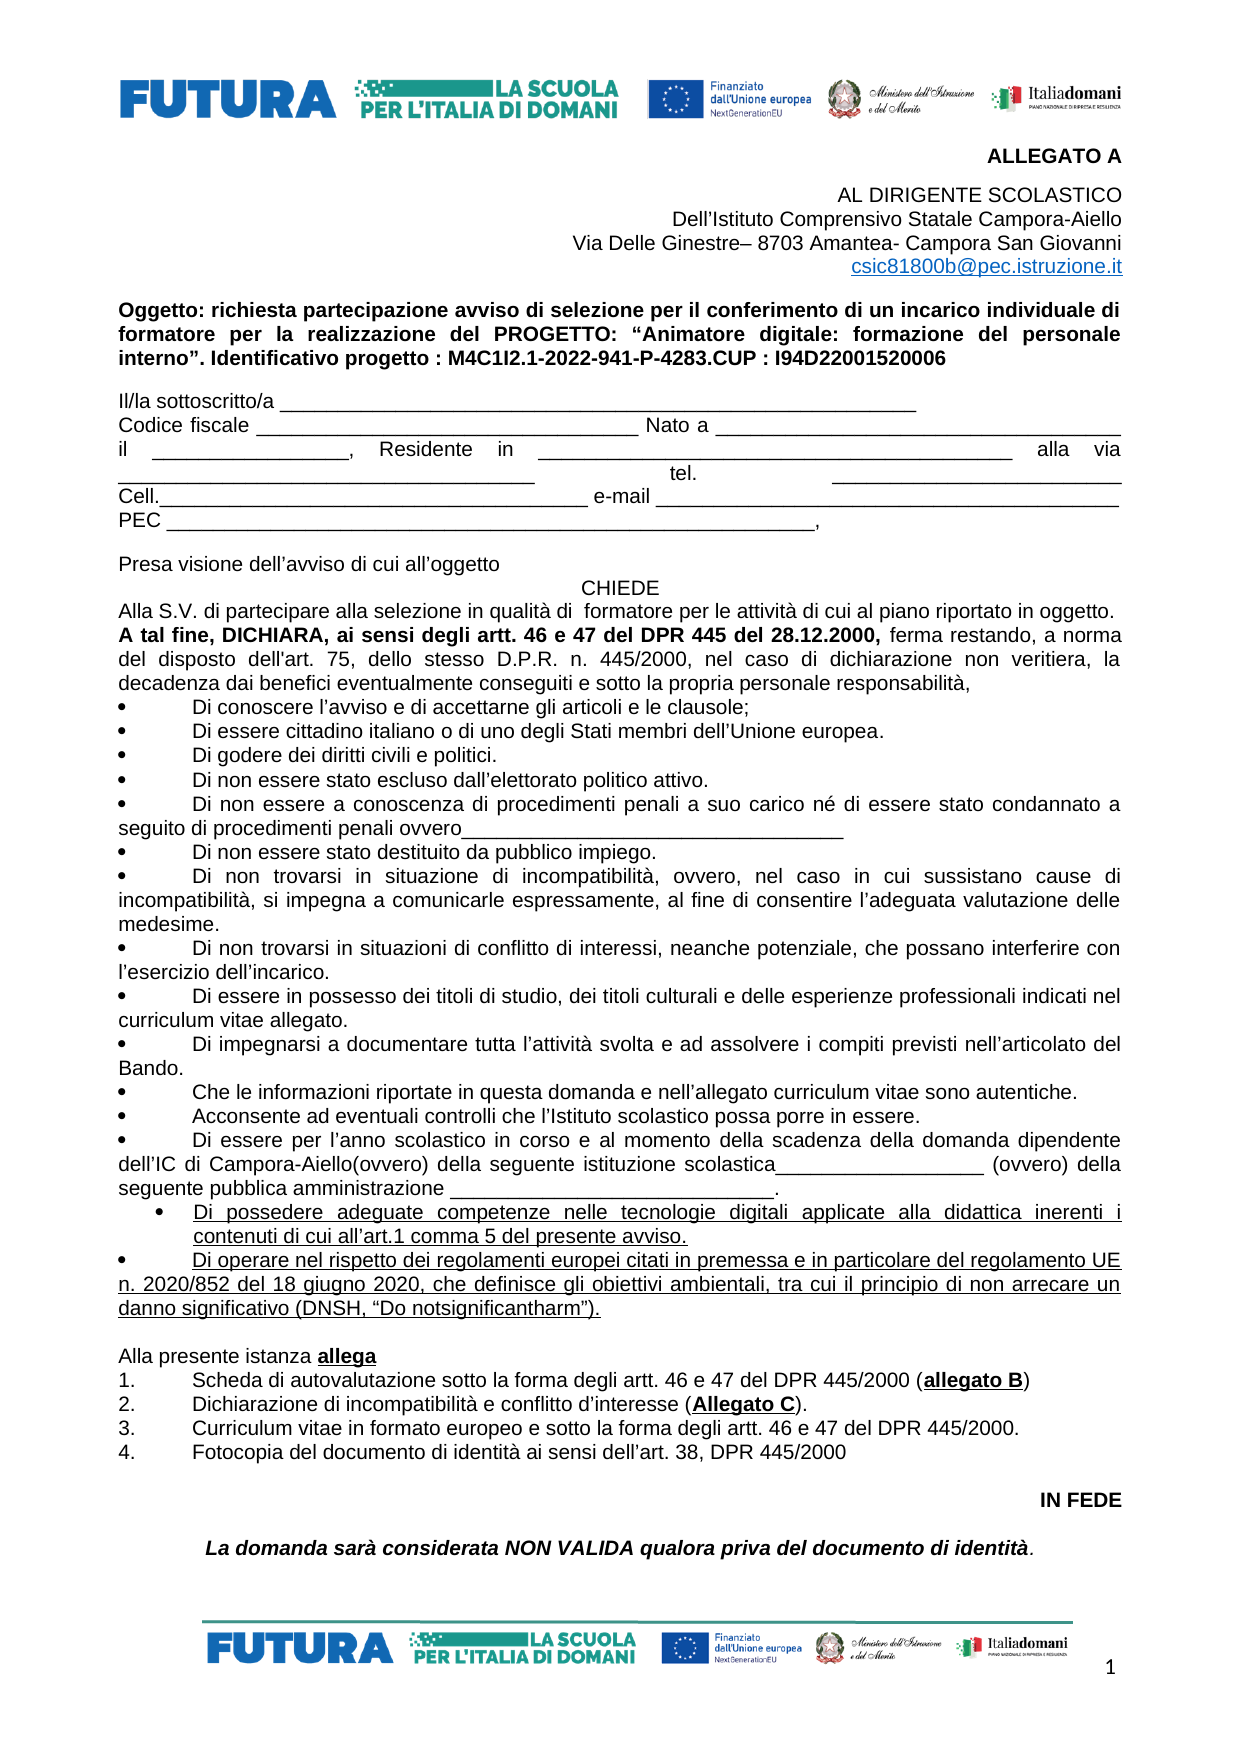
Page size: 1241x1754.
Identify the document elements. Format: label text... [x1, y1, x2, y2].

list Di essere per l’anno scolastico in corso e al momento della scadenza della domanda dipendente dell’IC di Campora-Aiello(ovvero) della seguente istituzione scolastica__________________ (ovvero) della seguente pubblica amministrazione ____________________________. [118, 1128, 1122, 1200]
text PEC ________________________________________________________, [118, 508, 1122, 532]
list Di operare nel rispetto dei regolamenti europei citati in premessa e in particolare del regolamento UE n. 2020/852 del 18 giugno 2020, che definisce gli obiettivi ambientali, tra cui il principio di non arrecare un danno significativo (DNSH, “Do notsignificantharm”). [118, 1248, 1122, 1320]
list Di non trovarsi in situazione di incompatibilità, ovvero, nel caso in cui sussistano cause di incompatibilità, si impegna a comunicarle espressamente, al fine di consentire l’adeguata valutazione delle medesime. [118, 863, 1122, 936]
text Oggetto: richiesta partecipazione avviso di selezione per il conferimento di un incarico individuale di formatore per la realizzazione del PROGETTO: “Animatore digitale: formazione del personale interno”. Identificativo progetto : M4C1I2.1-2022-941-P-4283.CUP : I94D22001520006 [118, 297, 1122, 369]
picture [183, 1618, 1104, 1675]
text Alla S.V. di partecipare alla selezione in qualità di formatore per le attività di cui al piano riportato in oggetto. [118, 599, 1122, 623]
list Di possedere adeguate competenze nelle tecnologie digitali applicate alla didattica inerenti i contenuti di cui all’art.1 comma 5 del presente avviso. [156, 1200, 1122, 1248]
list Di non essere stato destituito da pubblico impiego. [118, 839, 1122, 863]
picture [118, 78, 1123, 121]
list Di non essere a conoscenza di procedimenti penali a suo carico né di essere stato condannato a seguito di procedimenti penali ovvero_________________________________ [118, 791, 1122, 839]
text AL DIRIGENTE SCOLASTICO [118, 182, 1122, 206]
text Dell’Istituto Comprensivo Statale Campora-Aiello [118, 206, 1122, 230]
list Fotocopia del documento di identità ai sensi dell’art. 38, DPR 445/2000 [118, 1439, 1122, 1463]
list Scheda di autovalutazione sotto la forma degli artt. 46 e 47 del DPR 445/2000 (allegato B) [118, 1368, 1122, 1392]
list Di godere dei diritti civili e politici. [118, 743, 1122, 767]
list Acconsente ad eventuali controlli che l’Istituto scolastico possa porre in essere. [118, 1104, 1122, 1128]
list Di impegnarsi a documentare tutta l’attività svolta e ad assolvere i compiti previsti nell’articolato del Bando. [118, 1032, 1122, 1079]
text IN FEDE [118, 1487, 1122, 1511]
list Di non essere stato escluso dall’elettorato politico attivo. [118, 767, 1122, 791]
list Curriculum vitae in formato europeo e sotto la forma degli artt. 46 e 47 del DPR 445/2000. [118, 1416, 1122, 1439]
list Di essere cittadino italiano o di uno degli Stati membri dell’Unione europea. [118, 719, 1122, 743]
list Di essere in possesso dei titoli di studio, dei titoli culturali e delle esperienze professionali indicati nel curriculum vitae allegato. [118, 983, 1122, 1032]
text Alla presente istanza allega [118, 1344, 1122, 1368]
text Presa visione dell’avviso di cui all’oggetto [118, 551, 1122, 575]
text La domanda sarà considerata NON VALIDA qualora priva del documento di identità. [118, 1535, 1122, 1559]
text Il/la sottoscritto/a _______________________________________________________ [118, 388, 1122, 412]
text CHIEDE [118, 575, 1122, 599]
list Che le informazioni riportate in questa domanda e nell’allegato curriculum vitae sono autentiche. [118, 1079, 1122, 1104]
text Via Delle Ginestre– 8703 Amantea- Campora San Giovanni [118, 230, 1122, 254]
list Dichiarazione di incompatibilità e conflitto d’interesse (Allegato C). [118, 1392, 1122, 1416]
text Codice fiscale _________________________________ Nato a ___________________________________ il _________________, Residente in _________________________________________ alla via ____________________________________ tel. _________________________ Cell._____________________________________ e-mail ________________________________________ [118, 412, 1122, 508]
text A tal fine, DICHIARA, ai sensi degli artt. 46 e 47 del DPR 445 del 28.12.2000, ferma restando, a norma del disposto dell'art. 75, dello stesso D.P.R. n. 445/2000, nel caso di dichiarazione non veritiera, la decadenza dai benefici eventualmente conseguiti e sotto la propria personale responsabilità, [118, 623, 1122, 695]
text csic81800b@pec.istruzione.it [118, 254, 1122, 278]
text ALLEGATO A [118, 144, 1122, 168]
list Di conoscere l’avviso e di accettarne gli articoli e le clausole; [118, 695, 1122, 719]
list Di non trovarsi in situazioni di conflitto di interessi, neanche potenziale, che possano interferire con l’esercizio dell’incarico. [118, 936, 1122, 983]
